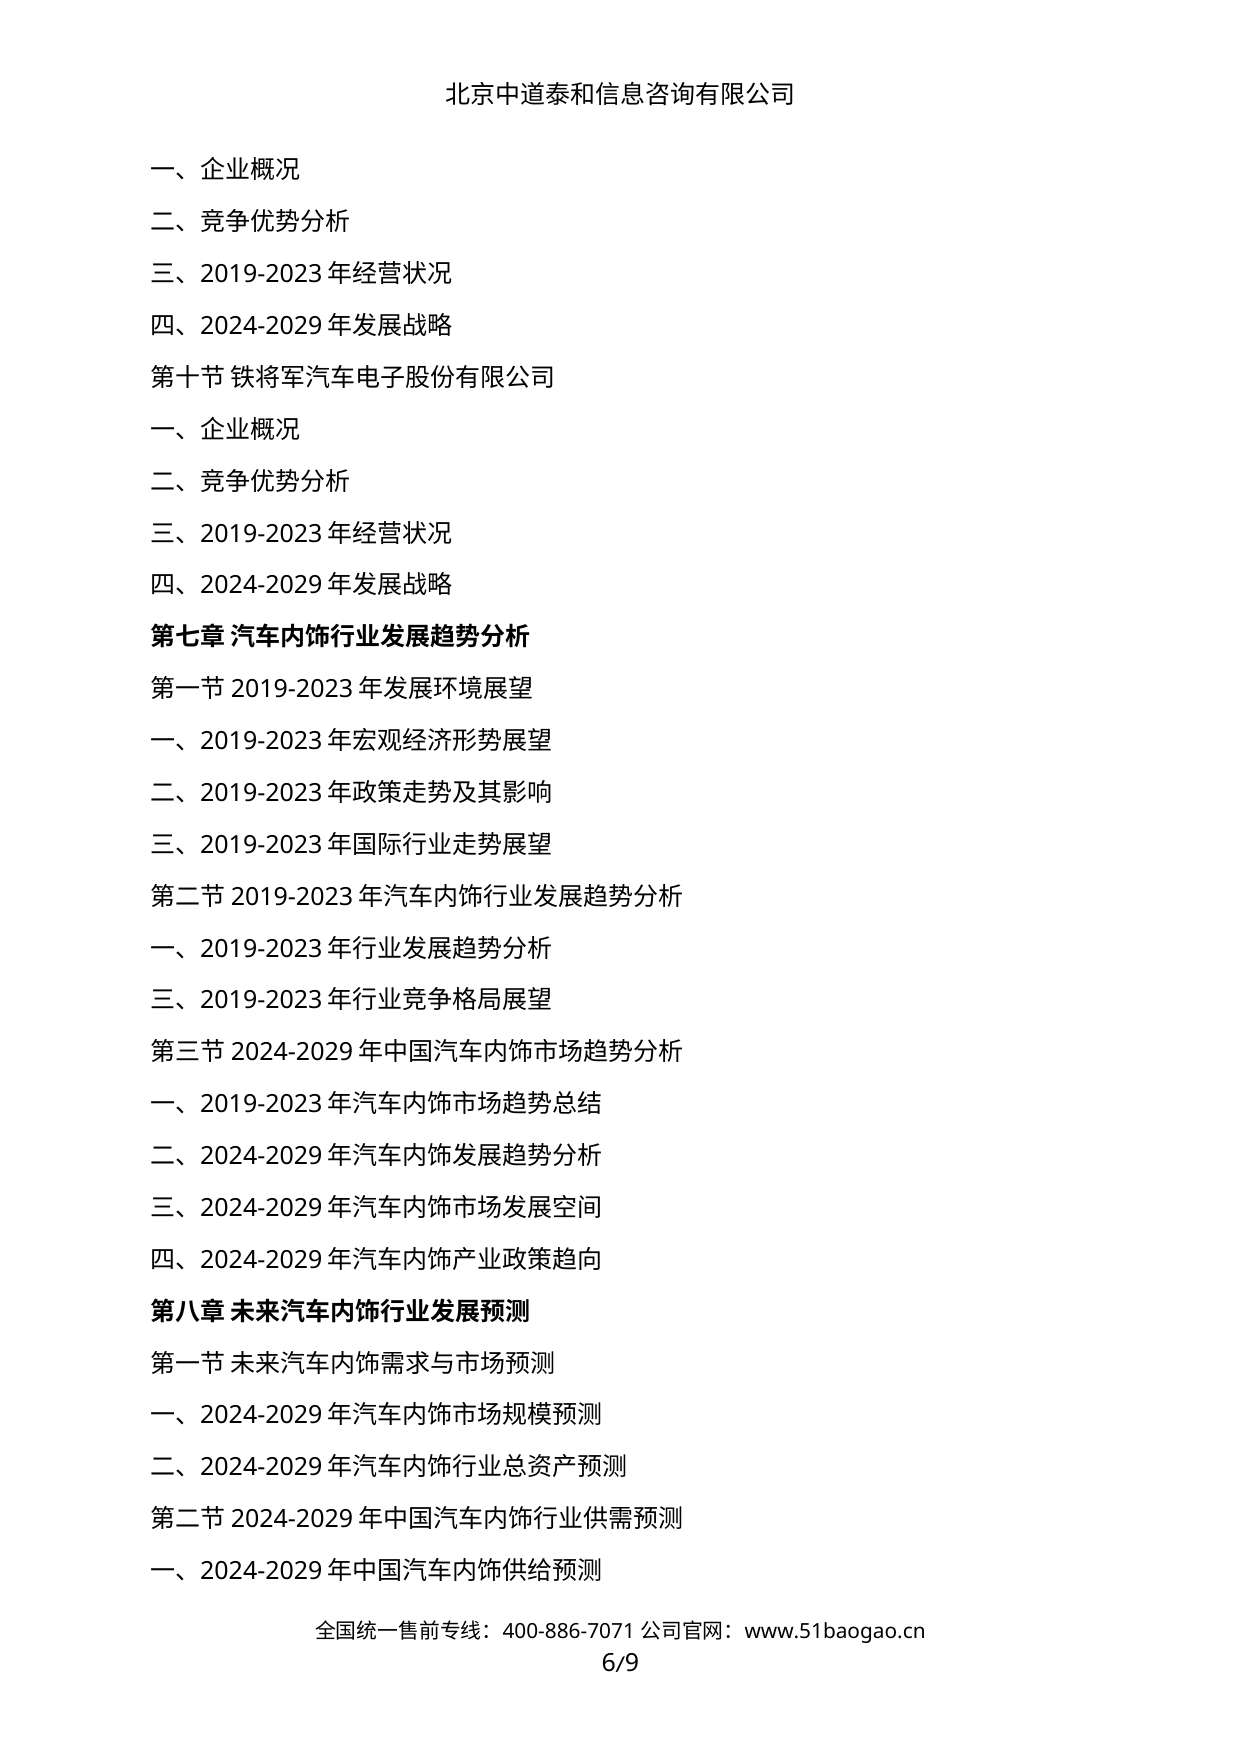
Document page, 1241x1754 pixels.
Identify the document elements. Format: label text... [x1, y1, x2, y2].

text 三、2019-2023年国际行业走势展望 [150, 824, 1090, 861]
text 一、企业概况 [150, 150, 1090, 186]
text 第七章 汽车内饰行业发展趋势分析 [150, 617, 1090, 653]
text 第二节 2024-2029年中国汽车内饰行业供需预测 [150, 1499, 1090, 1535]
text 一、2019-2023年宏观经济形势展望 [150, 721, 1090, 757]
text 二、竞争优势分析 [150, 202, 1090, 238]
text 第一节 未来汽车内饰需求与市场预测 [150, 1343, 1090, 1379]
text 二、竞争优势分析 [150, 461, 1090, 497]
text 一、2019-2023年汽车内饰市场趋势总结 [150, 1084, 1090, 1120]
text 二、2024-2029年汽车内饰行业总资产预测 [150, 1447, 1090, 1483]
text 第三节 2024-2029年中国汽车内饰市场趋势分析 [150, 1032, 1090, 1068]
text 四、2024-2029年汽车内饰产业政策趋向 [150, 1239, 1090, 1276]
text 一、2019-2023年行业发展趋势分析 [150, 928, 1090, 964]
text 二、2024-2029年汽车内饰发展趋势分析 [150, 1136, 1090, 1172]
text 四、2024-2029年发展战略 [150, 565, 1090, 601]
text 一、2024-2029年中国汽车内饰供给预测 [150, 1551, 1090, 1587]
text 三、2019-2023年行业竞争格局展望 [150, 980, 1090, 1016]
text 三、2019-2023年经营状况 [150, 513, 1090, 549]
text 一、2024-2029年汽车内饰市场规模预测 [150, 1395, 1090, 1431]
text 第一节 2019-2023年发展环境展望 [150, 669, 1090, 705]
text 第十节 铁将军汽车电子股份有限公司 [150, 357, 1090, 394]
text 四、2024-2029年发展战略 [150, 306, 1090, 342]
text 二、2019-2023年政策走势及其影响 [150, 772, 1090, 809]
text 三、2019-2023年经营状况 [150, 254, 1090, 290]
text 一、企业概况 [150, 409, 1090, 446]
text 三、2024-2029年汽车内饰市场发展空间 [150, 1187, 1090, 1224]
text 第八章 未来汽车内饰行业发展预测 [150, 1291, 1090, 1327]
text 第二节 2019-2023年汽车内饰行业发展趋势分析 [150, 876, 1090, 912]
